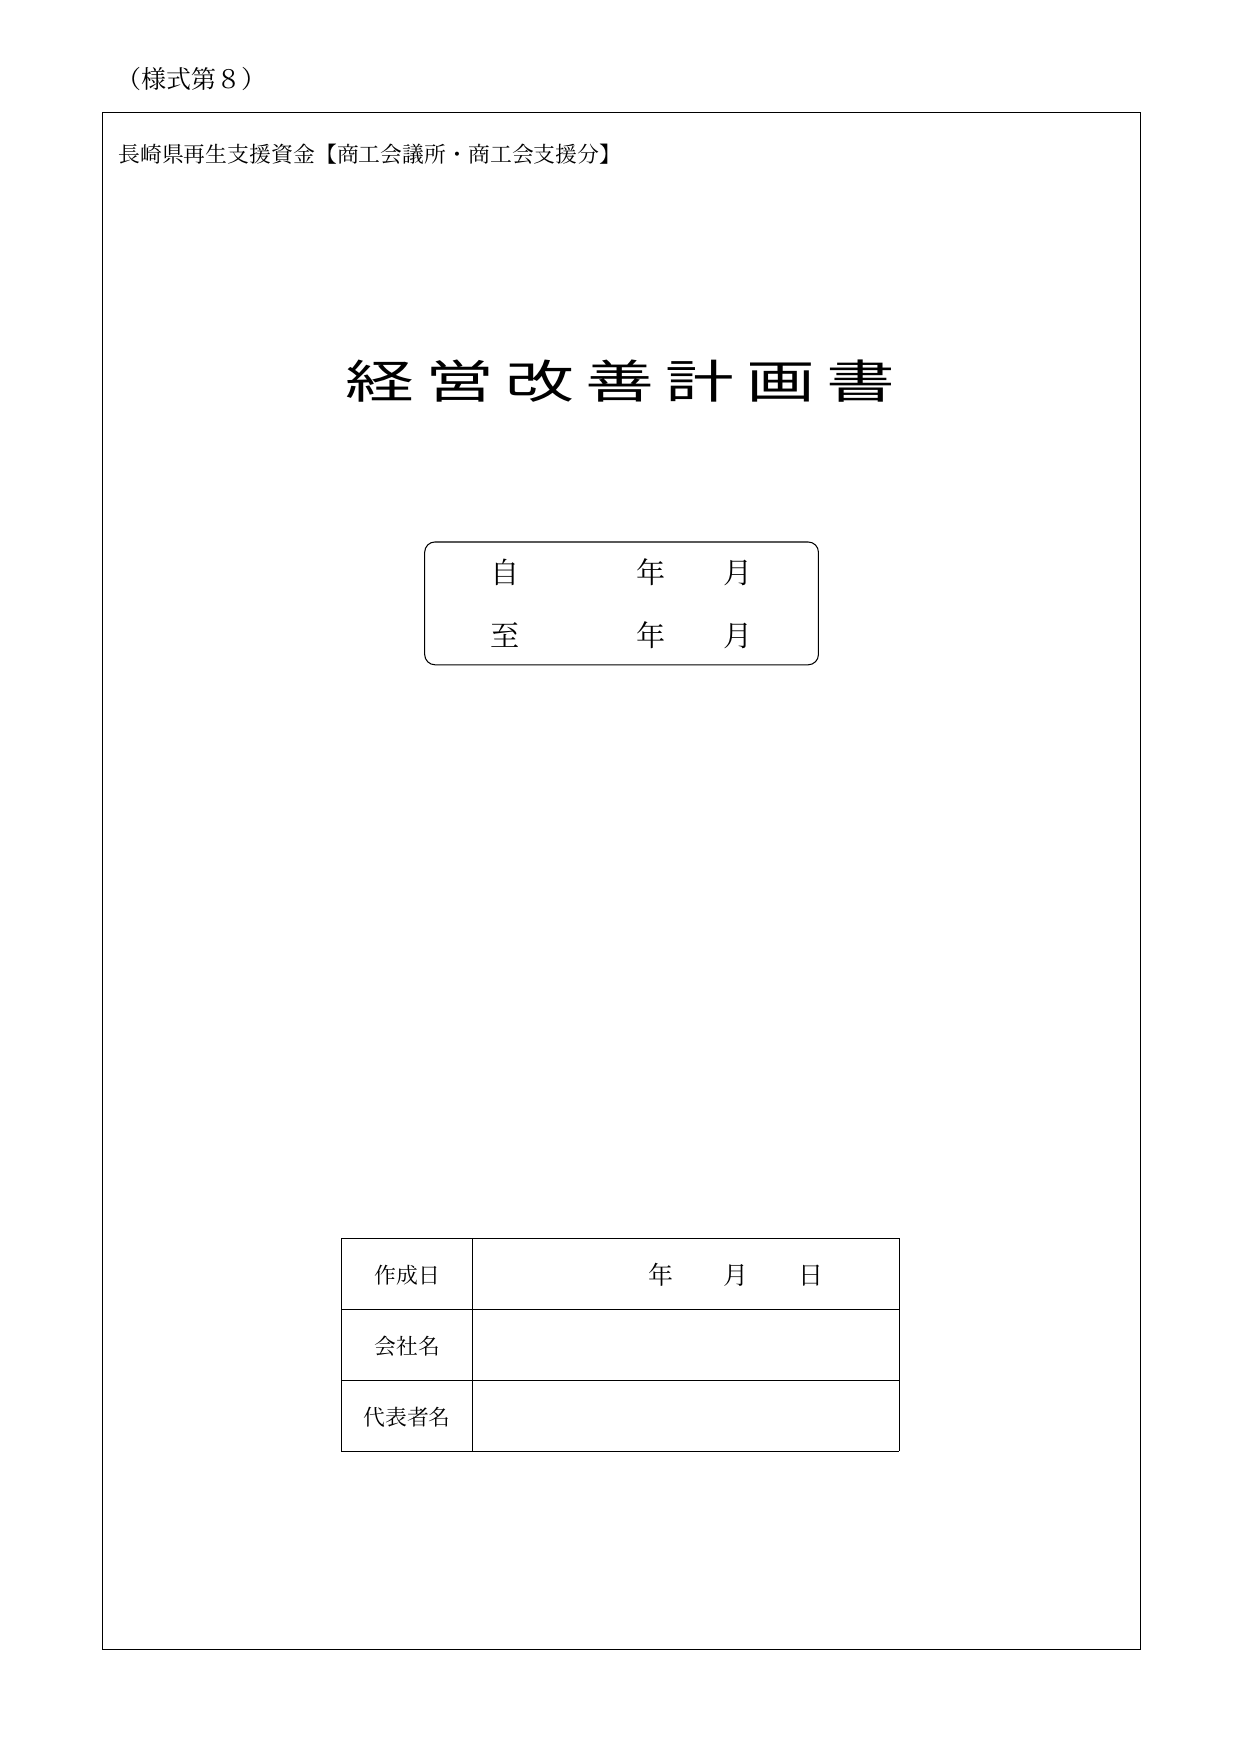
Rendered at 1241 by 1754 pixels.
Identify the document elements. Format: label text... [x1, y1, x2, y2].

text 経営改善計画書 [118, 337, 1122, 419]
table_header 年 月 日 [473, 1239, 899, 1309]
table_cell [473, 1310, 899, 1380]
table_cell 代表者名 [342, 1381, 472, 1451]
table_header 作成日 [342, 1239, 472, 1309]
table_cell [473, 1381, 899, 1451]
table_cell 会社名 [342, 1310, 472, 1380]
